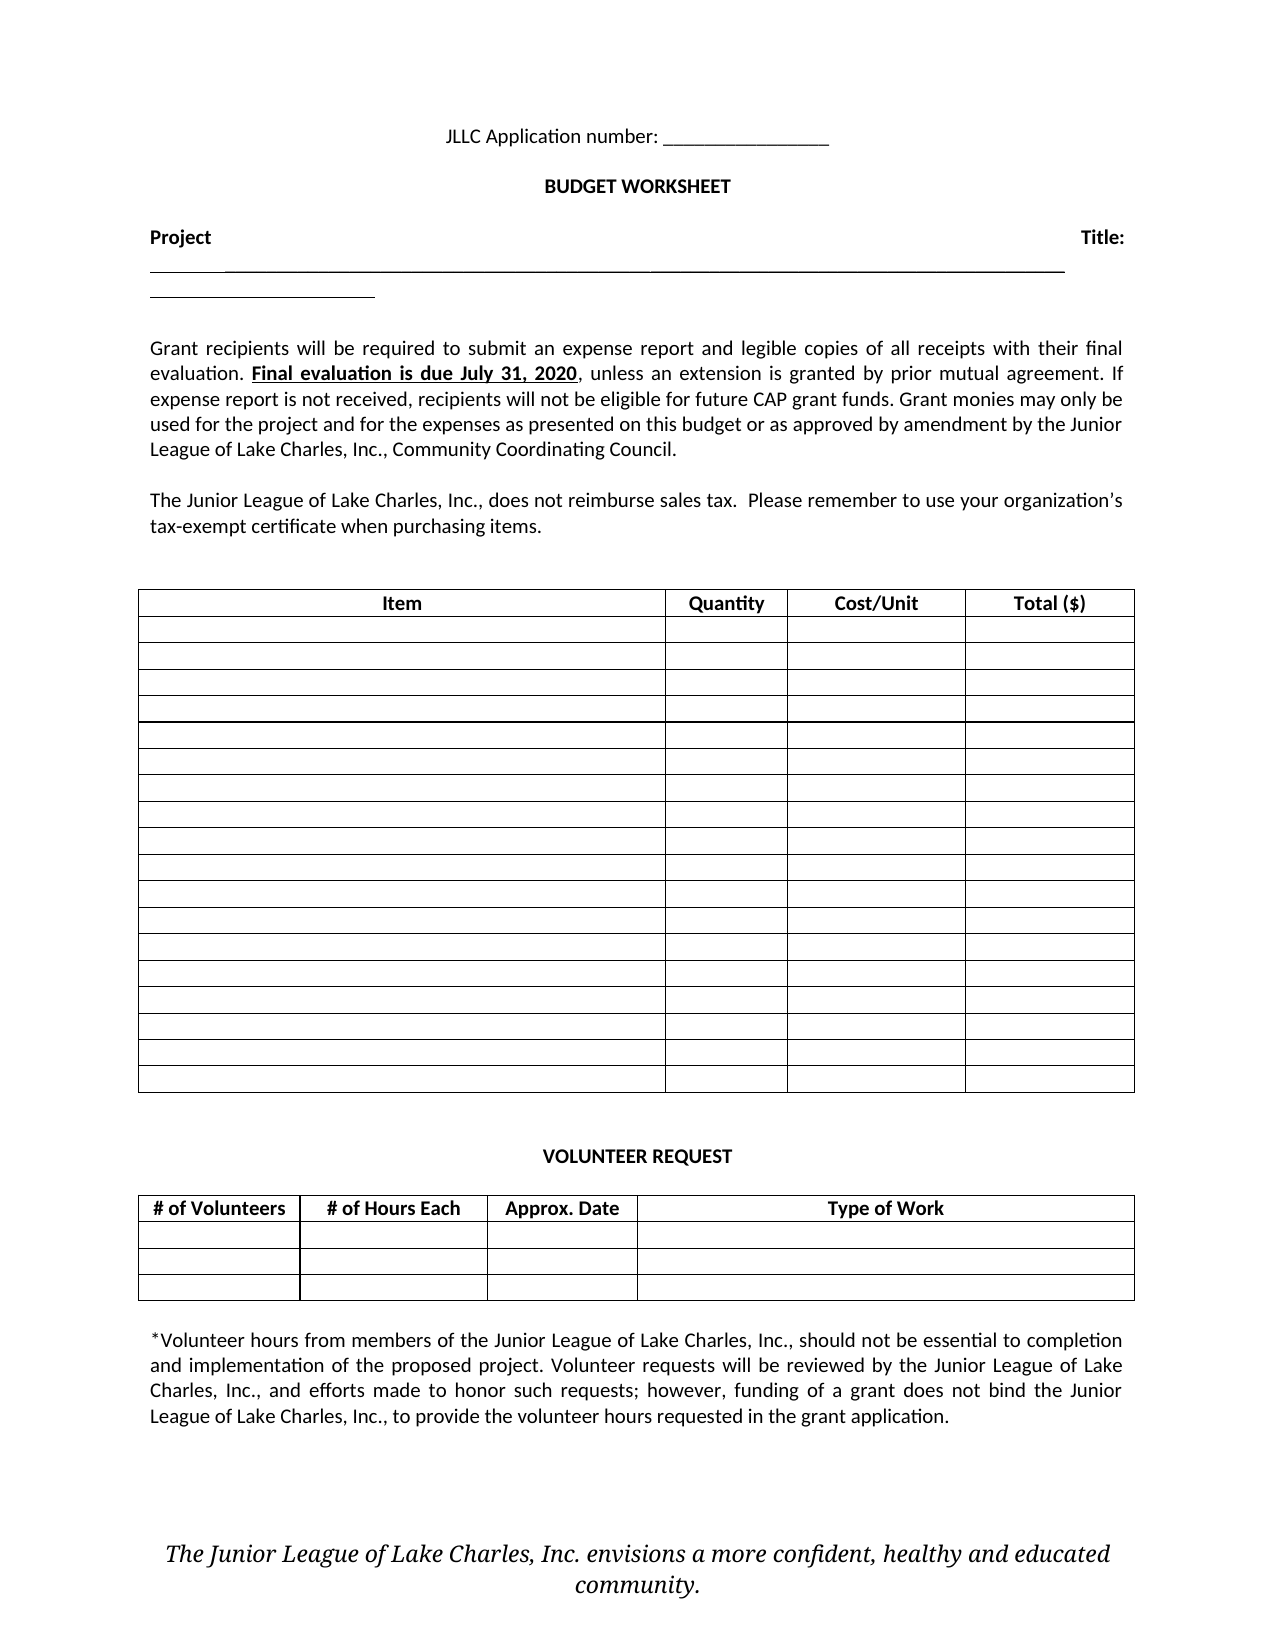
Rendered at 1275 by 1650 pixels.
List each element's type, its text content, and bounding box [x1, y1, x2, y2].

table_cell [666, 1014, 787, 1039]
table_cell [966, 643, 1134, 668]
text Project Title: ___________________________________________________________________________________ [150, 224, 1125, 301]
table_cell [966, 855, 1134, 880]
table_cell [788, 1014, 965, 1039]
table_cell [139, 934, 665, 959]
table_cell [139, 1040, 665, 1065]
table_cell [666, 643, 787, 668]
table_header Item [139, 590, 665, 616]
table_cell [666, 1040, 787, 1065]
table_cell [666, 617, 787, 642]
table_cell [666, 696, 787, 721]
table_cell [666, 908, 787, 933]
text BUDGET WORKSHEET [150, 174, 1125, 199]
table_cell [666, 723, 787, 748]
table_cell [139, 881, 665, 907]
text *Volunteer hours from members of the Junior League of Lake Charles, Inc., should not be essential to completion and implementation of the proposed project. Volunteer requests will be reviewed by the Junior League of Lake Charles, Inc., and efforts made to honor such requests; however, funding of a grant does not bind the Junior League of Lake Charles, Inc., to provide the volunteer hours requested in the grant application. [150, 1327, 1125, 1428]
table_cell [139, 1275, 299, 1300]
table_cell [666, 1066, 787, 1092]
table_cell [301, 1249, 487, 1274]
table_cell [966, 670, 1134, 695]
table_cell [966, 934, 1134, 959]
table_cell [966, 987, 1134, 1012]
table_cell [139, 908, 665, 933]
table_cell [638, 1222, 1134, 1247]
table_cell [139, 828, 665, 854]
table_header Total ($) [966, 590, 1134, 616]
table_header Approx. Date [488, 1196, 637, 1221]
table_cell [788, 775, 965, 801]
table_cell [788, 1066, 965, 1092]
table_cell [301, 1275, 487, 1300]
table_cell [788, 617, 965, 642]
table_cell [139, 775, 665, 801]
table_cell [139, 617, 665, 642]
table_cell [139, 670, 665, 695]
table_cell [966, 1014, 1134, 1039]
table_cell [488, 1275, 637, 1300]
table_cell [301, 1222, 487, 1247]
table_cell [788, 828, 965, 854]
table_cell [788, 961, 965, 986]
table_cell [139, 1066, 665, 1092]
table_cell [788, 670, 965, 695]
table_cell [788, 749, 965, 774]
table_header Cost/Unit [788, 590, 965, 616]
table_cell [488, 1222, 637, 1247]
table_cell [666, 670, 787, 695]
table_cell [788, 934, 965, 959]
table_cell [666, 987, 787, 1012]
table_cell [666, 881, 787, 907]
table_cell [788, 881, 965, 907]
text The Junior League of Lake Charles, Inc., does not reimburse sales tax. Please remember to use your organization’s tax-exempt certificate when purchasing items. [150, 487, 1125, 538]
table_cell [666, 775, 787, 801]
table_cell [966, 1040, 1134, 1065]
table_cell [666, 828, 787, 854]
table_cell [638, 1249, 1134, 1274]
table_cell [788, 855, 965, 880]
table_cell [966, 802, 1134, 827]
table_cell [139, 1222, 299, 1247]
table_cell [666, 934, 787, 959]
table_cell [966, 749, 1134, 774]
table_cell [788, 908, 965, 933]
table_cell [966, 723, 1134, 748]
table_header Type of Work [638, 1196, 1134, 1221]
text VOLUNTEER REQUEST [150, 1144, 1125, 1169]
table_cell [966, 908, 1134, 933]
table_cell [139, 1249, 299, 1274]
table_cell [966, 617, 1134, 642]
table_cell [966, 828, 1134, 854]
table_cell [966, 1066, 1134, 1092]
table_cell [666, 749, 787, 774]
table_header # of Hours Each [301, 1196, 487, 1221]
table_cell [139, 855, 665, 880]
table_cell [788, 987, 965, 1012]
table_cell [488, 1249, 637, 1274]
table_cell [139, 987, 665, 1012]
table_cell [139, 802, 665, 827]
table_cell [788, 723, 965, 748]
table_cell [666, 802, 787, 827]
table_cell [139, 1014, 665, 1039]
table_cell [966, 881, 1134, 907]
table_cell [788, 696, 965, 721]
table_header Quantity [666, 590, 787, 616]
table_cell [139, 643, 665, 668]
table_cell [139, 961, 665, 986]
table_cell [666, 855, 787, 880]
table_cell [788, 1040, 965, 1065]
table_header # of Volunteers [139, 1196, 299, 1221]
table_cell [139, 696, 665, 721]
table_cell [666, 961, 787, 986]
table_cell [139, 723, 665, 748]
table_cell [788, 643, 965, 668]
table_cell [638, 1275, 1134, 1300]
table_cell [966, 961, 1134, 986]
text JLLC Application number: ________________ [150, 123, 1125, 148]
table_cell [788, 802, 965, 827]
table_cell [966, 775, 1134, 801]
table_cell [139, 749, 665, 774]
table_cell [966, 696, 1134, 721]
text Grant recipients will be required to submit an expense report and legible copies of all receipts with their final evaluation. Final evaluation is due July 31, 2020, unless an extension is granted by prior mutual agreement. If expense report is not received, recipients will not be eligible for future CAP grant funds. Grant monies may only be used for the project and for the expenses as presented on this budget or as approved by amendment by the Junior League of Lake Charles, Inc., Community Coordinating Council. [150, 335, 1125, 462]
